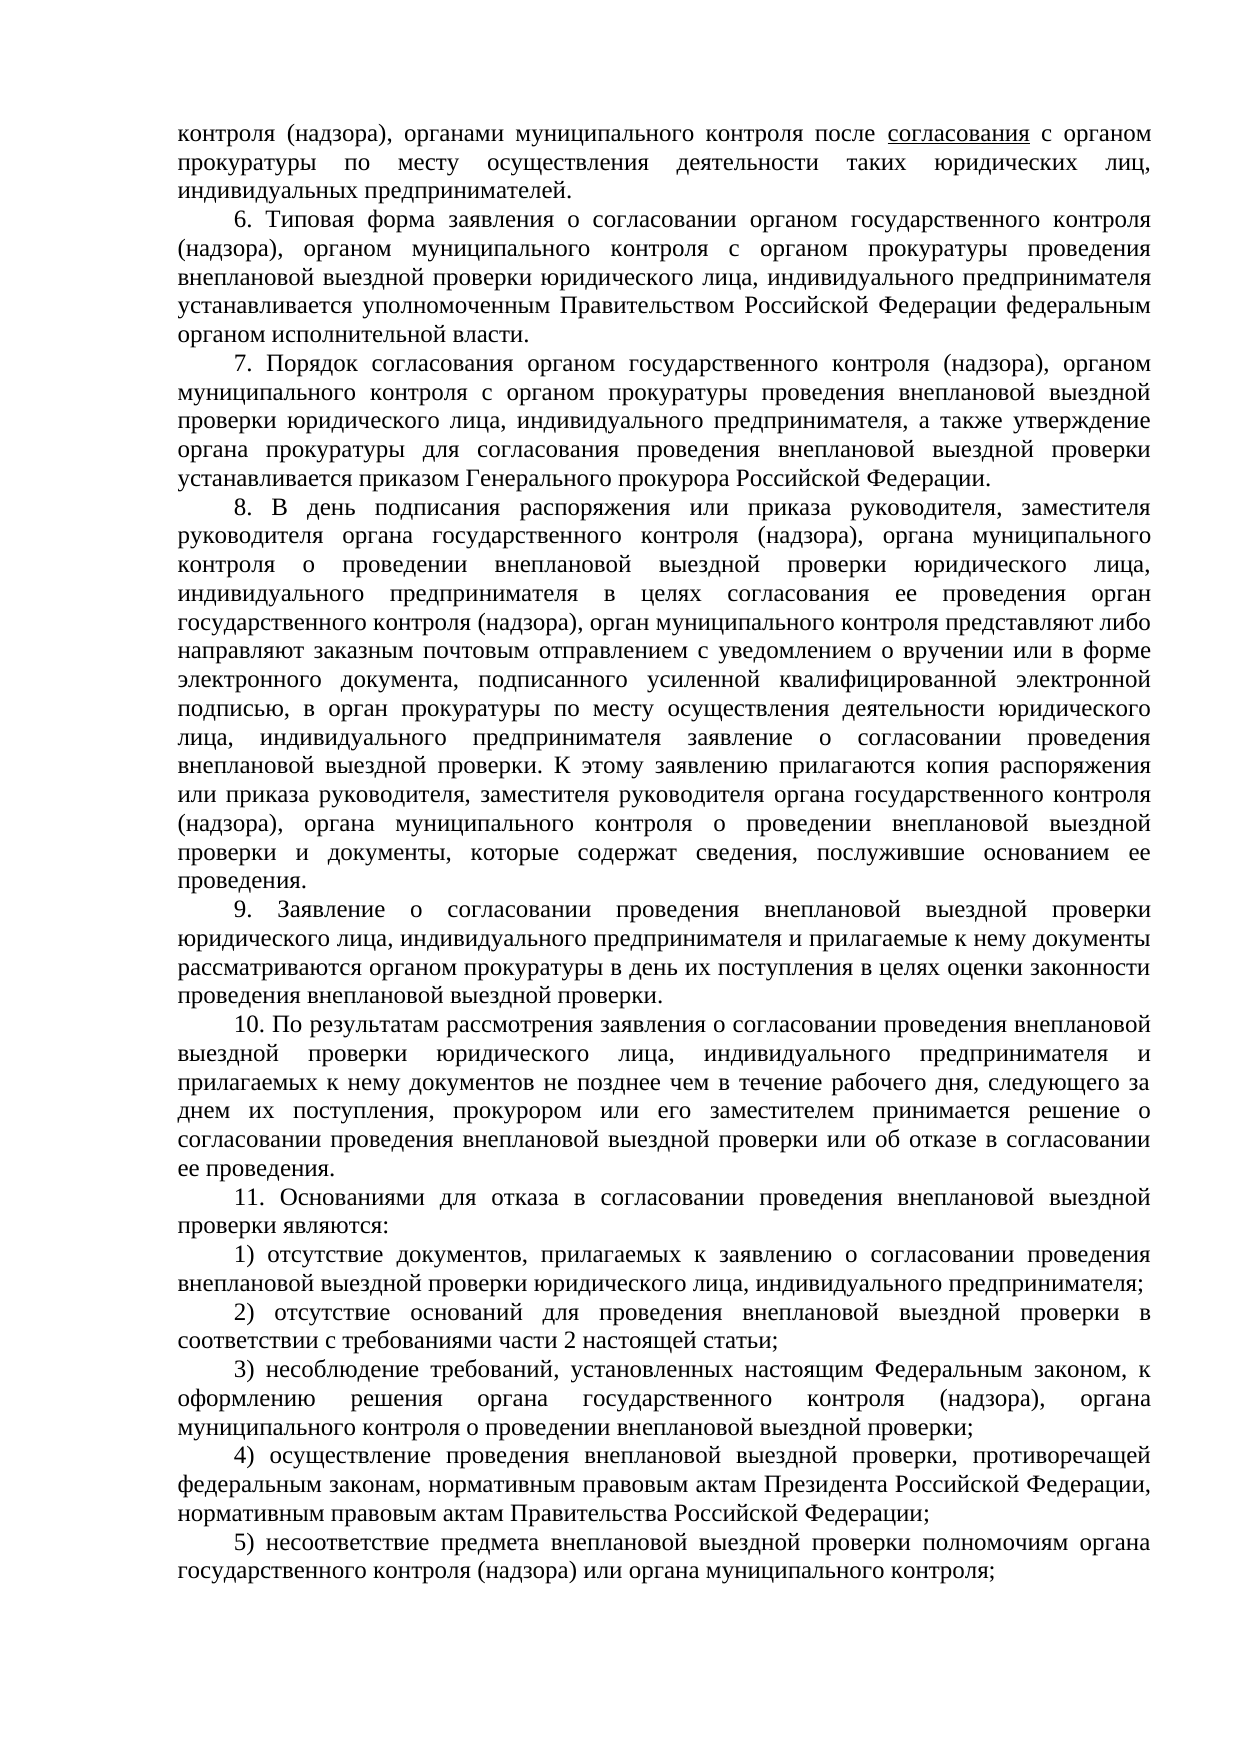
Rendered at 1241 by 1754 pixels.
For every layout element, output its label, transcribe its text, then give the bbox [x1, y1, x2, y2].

text 3) несоблюдение требований, установленных настоящим Федеральным законом, к оформлению решения органа государственного контроля (надзора), органа муниципального контроля о проведении внеплановой выездной проверки; [177, 1354, 1152, 1441]
text 5) несоответствие предмета внеплановой выездной проверки полномочиям органа государственного контроля (надзора) или органа муниципального контроля; [177, 1527, 1152, 1584]
text 2) отсутствие оснований для проведения внеплановой выездной проверки в соответствии с требованиями части 2 настоящей статьи; [177, 1297, 1152, 1354]
text 7. Порядок согласования органом государственного контроля (надзора), органом муниципального контроля с органом прокуратуры проведения внеплановой выездной проверки юридического лица, индивидуального предпринимателя, а также утверждение органа прокуратуры для согласования проведения внеплановой выездной проверки устанавливается приказом Генерального прокурора Российской Федерации. [177, 348, 1152, 492]
text 8. В день подписания распоряжения или приказа руководителя, заместителя руководителя органа государственного контроля (надзора), органа муниципального контроля о проведении внеплановой выездной проверки юридического лица, индивидуального предпринимателя в целях согласования ее проведения орган государственного контроля (надзора), орган муниципального контроля представляют либо направляют заказным почтовым отправлением с уведомлением о вручении или в форме электронного документа, подписанного усиленной квалифицированной электронной подписью, в орган прокуратуры по месту осуществления деятельности юридического лица, индивидуального предпринимателя заявление о согласовании проведения внеплановой выездной проверки. К этому заявлению прилагаются копия распоряжения или приказа руководителя, заместителя руководителя органа государственного контроля (надзора), органа муниципального контроля о проведении внеплановой выездной проверки и документы, которые содержат сведения, послужившие основанием ее проведения. [177, 492, 1152, 894]
text 9. Заявление о согласовании проведения внеплановой выездной проверки юридического лица, индивидуального предпринимателя и прилагаемые к нему документы рассматриваются органом прокуратуры в день их поступления в целях оценки законности проведения внеплановой выездной проверки. [177, 894, 1152, 1009]
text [177, 118, 1152, 204]
text 11. Основаниями для отказа в согласовании проведения внеплановой выездной проверки являются: [177, 1182, 1152, 1239]
text 10. По результатам рассмотрения заявления о согласовании проведения внеплановой выездной проверки юридического лица, индивидуального предпринимателя и прилагаемых к нему документов не позднее чем в течение рабочего дня, следующего за днем их поступления, прокурором или его заместителем принимается решение о согласовании проведения внеплановой выездной проверки или об отказе в согласовании ее проведения. [177, 1009, 1152, 1182]
text 4) осуществление проведения внеплановой выездной проверки, противоречащей федеральным законам, нормативным правовым актам Президента Российской Федерации, нормативным правовым актам Правительства Российской Федерации; [177, 1441, 1152, 1527]
text 1) отсутствие документов, прилагаемых к заявлению о согласовании проведения внеплановой выездной проверки юридического лица, индивидуального предпринимателя; [177, 1239, 1152, 1297]
text 6. Типовая форма заявления о согласовании органом государственного контроля (надзора), органом муниципального контроля с органом прокуратуры проведения внеплановой выездной проверки юридического лица, индивидуального предпринимателя устанавливается уполномоченным Правительством Российской Федерации федеральным органом исполнительной власти. [177, 204, 1152, 348]
